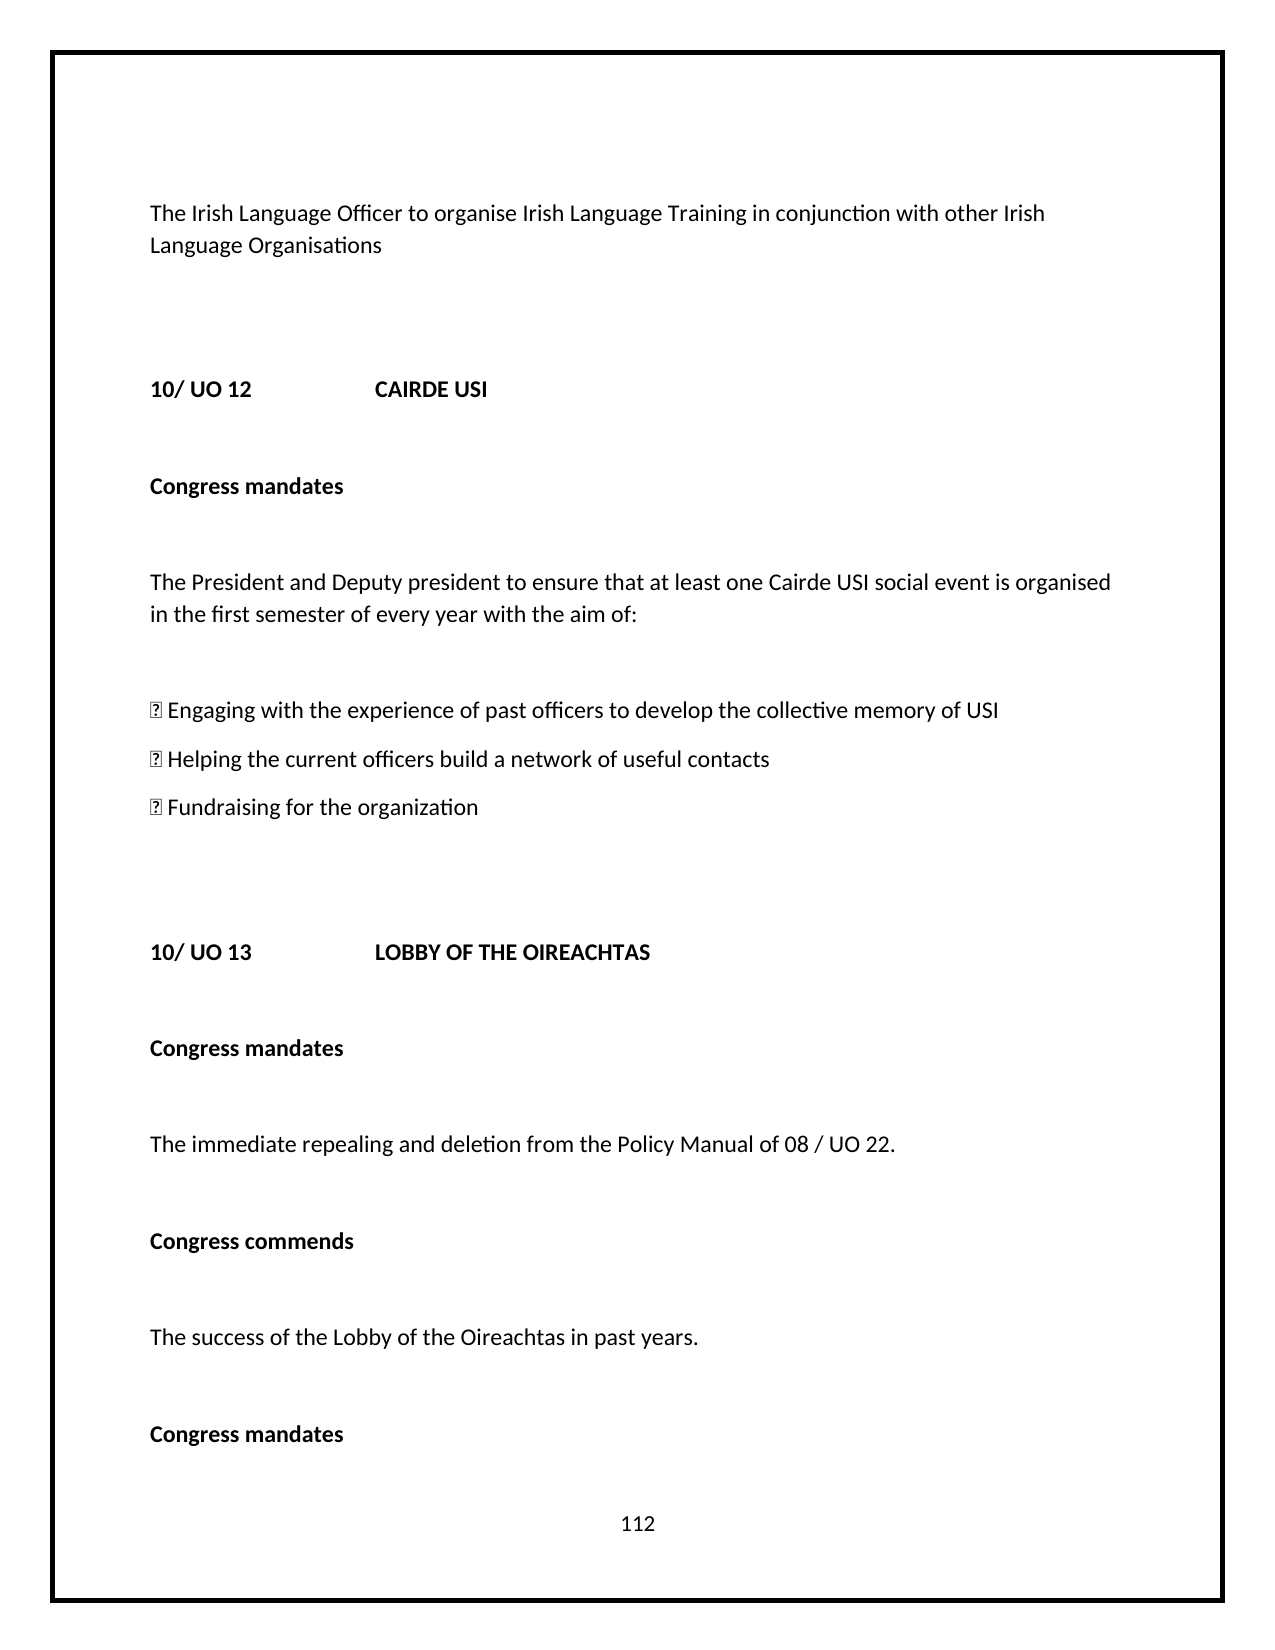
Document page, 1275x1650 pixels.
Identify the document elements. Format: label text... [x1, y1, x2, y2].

text 10/ UO 13 LOBBY OF THE OIREACHTAS [150, 937, 1125, 966]
text The immediate repealing and deletion from the Policy Manual of 08 / UO 22. [150, 1129, 1125, 1159]
text The Irish Language Officer to organise Irish Language Training in conjunction with other Irish Language Organisations [150, 198, 1125, 259]
text Congress mandates [150, 1033, 1125, 1062]
text Congress commends [150, 1226, 1125, 1255]
text 10/ UO 12 CAIRDE USI [150, 374, 1125, 404]
text Congress mandates [150, 471, 1125, 500]
text The President and Deputy president to ensure that at least one Cairde USI social event is organised in the first semester of every year with the aim of: [150, 567, 1125, 628]
text Congress mandates [150, 1419, 1125, 1448]
text  Engaging with the experience of past officers to develop the collective memory of USI [150, 695, 1125, 725]
text  Fundraising for the organization [150, 792, 1125, 821]
text The success of the Lobby of the Oireachtas in past years. [150, 1322, 1125, 1352]
text  Helping the current officers build a network of useful contacts [150, 744, 1125, 773]
